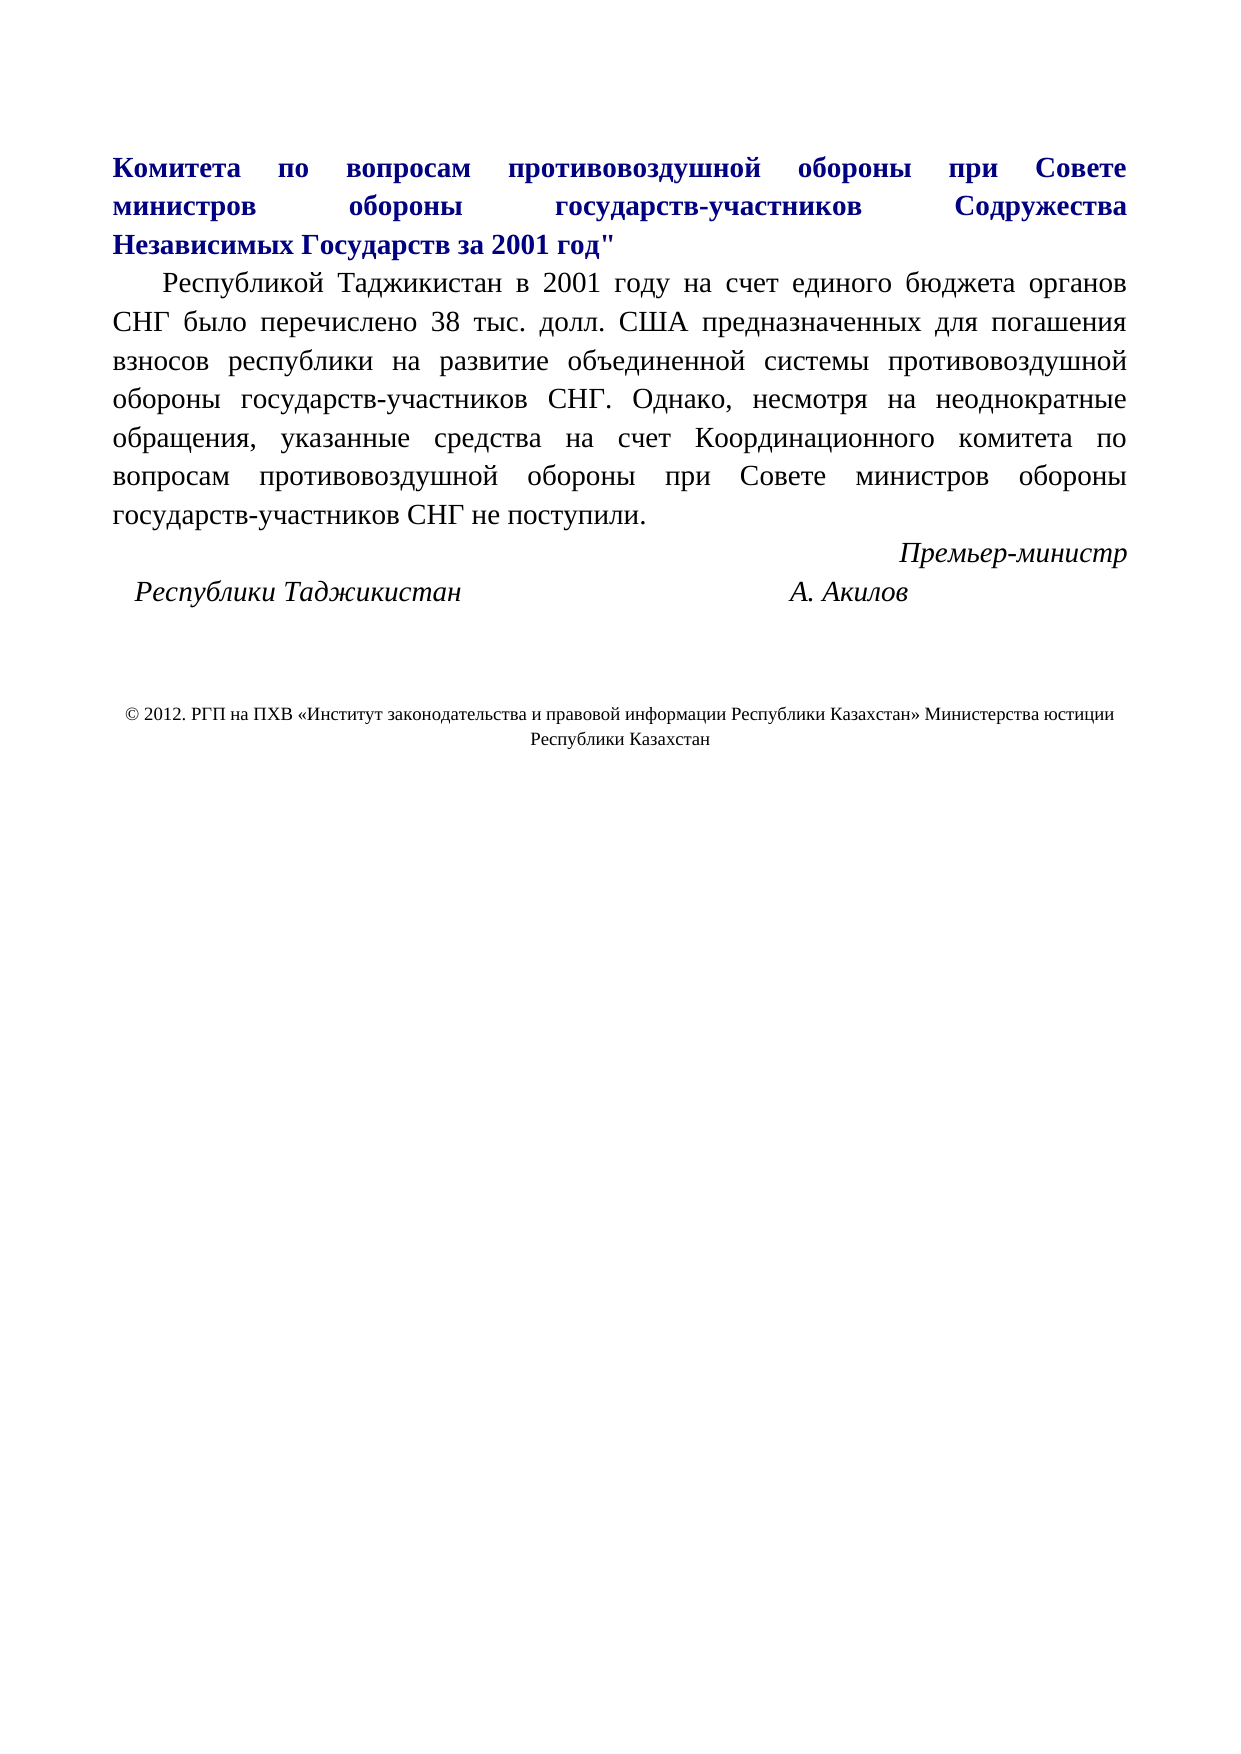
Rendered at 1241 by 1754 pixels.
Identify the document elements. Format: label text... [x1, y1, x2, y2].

text © 2012. РГП на ПХВ «Институт законодательства и правовой информации Республики Казахстан» Министерства юстиции Республики Казахстан [112, 703, 1128, 749]
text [112, 150, 1128, 261]
text Республикой Таджикистан в 2001 году на счет единого бюджета органов СНГ было перечислено 38 тыс. долл. США предназначенных для погашения взносов республики на развитие объединенной системы противовоздушной обороны государств-участников СНГ. Однако, несмотря на неоднократные обращения, указанные средства на счет Координационного комитета по вопросам противовоздушной обороны при Совете министров обороны государств-участников СНГ не поступили. [112, 266, 1128, 530]
text Премьер-министр Республики Таджикистан А. Акилов [112, 535, 1128, 607]
